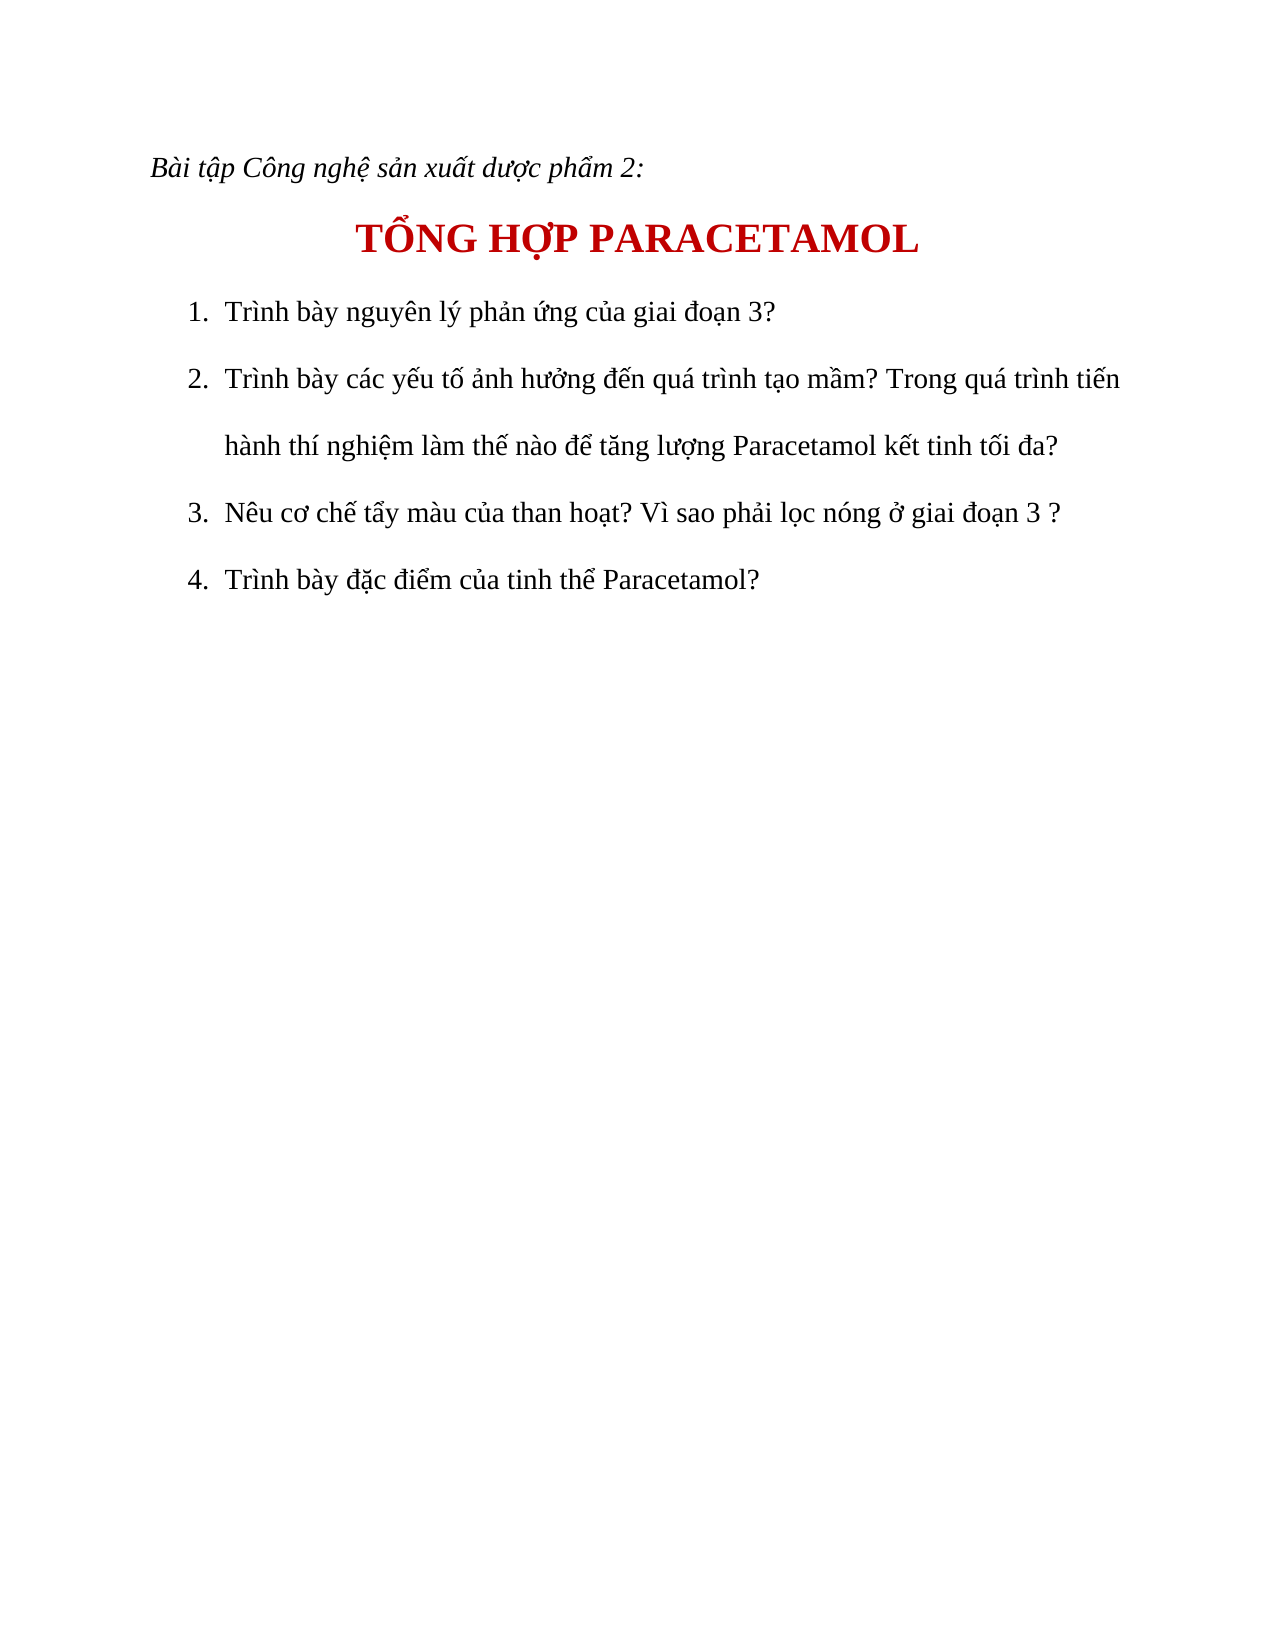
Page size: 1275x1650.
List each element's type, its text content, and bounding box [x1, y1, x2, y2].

list Nêu cơ chế tẩy màu của than hoạt? Vì sao phải lọc nóng ở giai đoạn 3 ? [187, 495, 1125, 528]
list Trình bày nguyên lý phản ứng của giai đoạn 3? [187, 294, 1125, 327]
list Trình bày các yếu tố ảnh hưởng đến quá trình tạo mầm? Trong quá trình tiến hành thí nghiệm làm thế nào để tăng lượng Paracetamol kết tinh tối đa? [187, 361, 1125, 461]
text TỔNG HỢP PARACETAMOL [150, 213, 1125, 261]
list Trình bày đặc điểm của tinh thể Paracetamol? [187, 562, 1125, 596]
text Bài tập Công nghệ sản xuất dược phẩm 2: [150, 150, 1125, 183]
